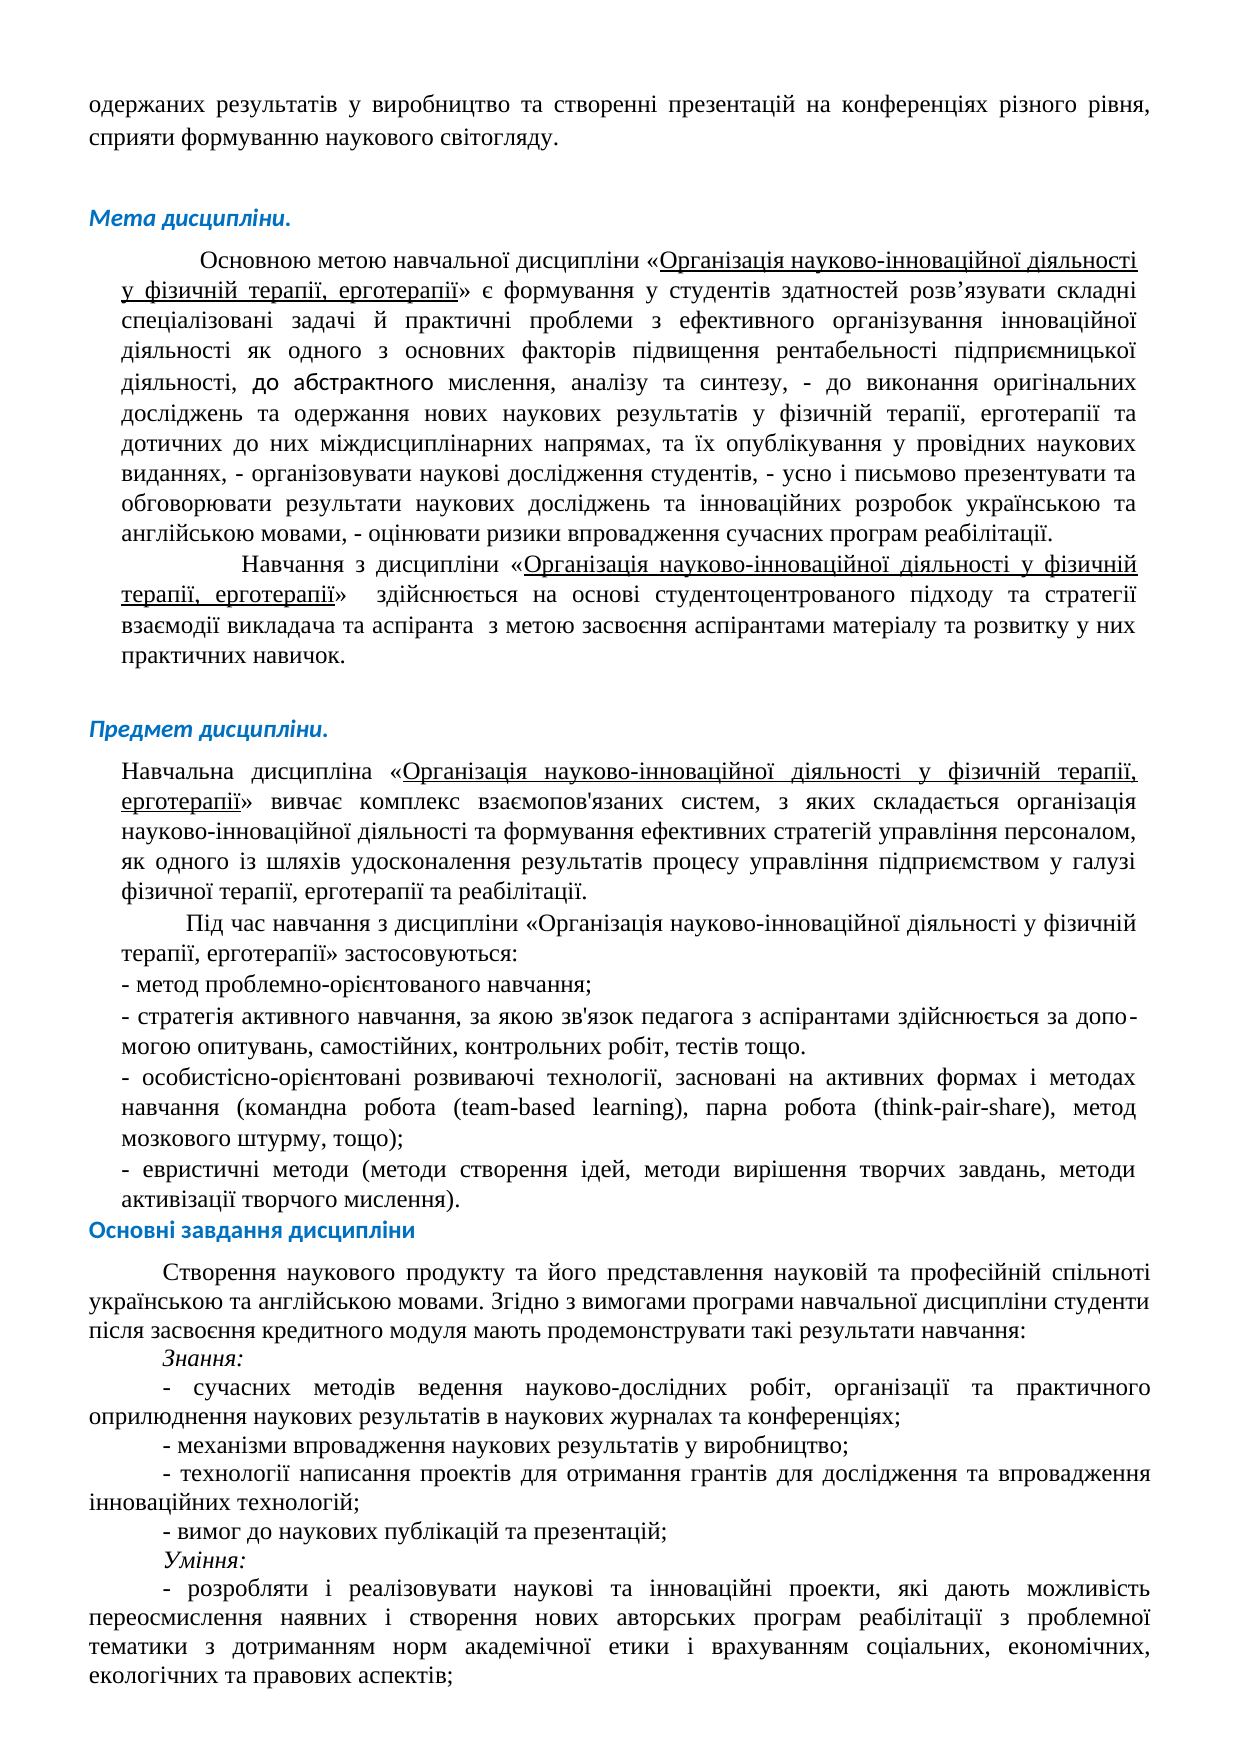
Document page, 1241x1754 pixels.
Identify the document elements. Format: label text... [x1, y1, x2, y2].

text - технології написання проектів для отримання грантів для дослідження та впровадження інноваційних технологій; [89, 1458, 1152, 1516]
text - стратегія активного навчання, за якою зв'язок педагога з аспірантами здійснюється за допомогою опитувань, самостійних, контрольних робіт, тестів тощо. [121, 1001, 1137, 1060]
text Створення наукового продукту та його представлення науковій та професійній спільноті українською та англійською мовами. Згідно з вимогами програми навчальної дисципліни студенти після засвоєння кредитного модуля мають продемонструвати такі результати навчання: [89, 1257, 1152, 1343]
text - розробляти і реалізовувати наукові та інноваційні проекти, які дають можливість переосмислення наявних і створення нових авторських програм реабілітації з проблемної тематики з дотриманням норм академічної етики і врахуванням соціальних, економічних, екологічних та правових аспектів; [89, 1573, 1152, 1688]
text Мета дисципліни. [89, 202, 1152, 233]
text - особистісно-орієнтовані розвиваючі технології, засновані на активних формах і методах навчання (командна робота (team-based learning), парна робота (think-pair-share), метод мозкового штурму, тощо); [121, 1062, 1137, 1151]
text Основною метою навчальної дисципліни «Організація науково-інноваційної діяльності у фізичній терапії, ерготерапії» є формування у студентів здатностей розв’язувати складні спеціалізовані задачі й практичні проблеми з ефективного організування інноваційної діяльності як одного з основних факторів підвищення рентабельності підприємницької діяльності, до абстрактного мислення, аналізу та синтезу, - до виконання оригінальних досліджень та одержання нових наукових результатів у фізичній терапії, ерготерапії та дотичних до них міждисциплінарних напрямах, та їх опублікування у провідних наукових виданнях, - організовувати наукові дослідження студентів, - усно і письмово презентувати та обговорювати результати наукових досліджень та інноваційних розробок українською та англійською мовами, - оцінювати ризики впровадження сучасних програм реабілітації. [121, 245, 1137, 547]
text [89, 89, 1152, 150]
text Навчальна дисципліна «Організація науково-інноваційної діяльності у фізичній терапії, ерготерапії» вивчає комплекс взаємопов'язаних систем, з яких складається організація науково-інноваційної діяльності та формування ефективних стратегій управління персоналом, як одного із шляхів удосконалення результатів процесу управління підприємством у галузі фізичної терапії, ерготерапії та реабілітації. [121, 756, 1137, 905]
text Під час навчання з дисципліни «Організація науково-інноваційної діяльності у фізичній терапії, ерготерапії» застосовуються: [121, 908, 1137, 967]
text Знання: [89, 1343, 1152, 1372]
text - метод проблемно-орієнтованого навчання; [121, 969, 1137, 998]
text - евристичні методи (методи створення ідей, методи вирішення творчих завдань, методи активізації творчого мислення). [121, 1154, 1137, 1213]
text - вимог до наукових публікацій та презентацій; [89, 1516, 1152, 1545]
text Основні завдання дисципліни [89, 1214, 1152, 1245]
text Предмет дисципліни. [89, 713, 1152, 743]
text Навчання з дисципліни «Організація науково-інноваційної діяльності у фізичній терапії, ерготерапії» здійснюється на основі студентоцентрованого підходу та стратегії взаємодії викладача та аспіранта з метою засвоєння аспірантами матеріалу та розвитку у них практичних навичок. [121, 549, 1137, 668]
text Уміння: [89, 1545, 1152, 1573]
text - механізми впровадження наукових результатів у виробництво; [89, 1430, 1152, 1458]
text - сучасних методів ведення науково-дослідних робіт, організації та практичного оприлюднення наукових результатів в наукових журналах та конференціях; [89, 1372, 1152, 1430]
